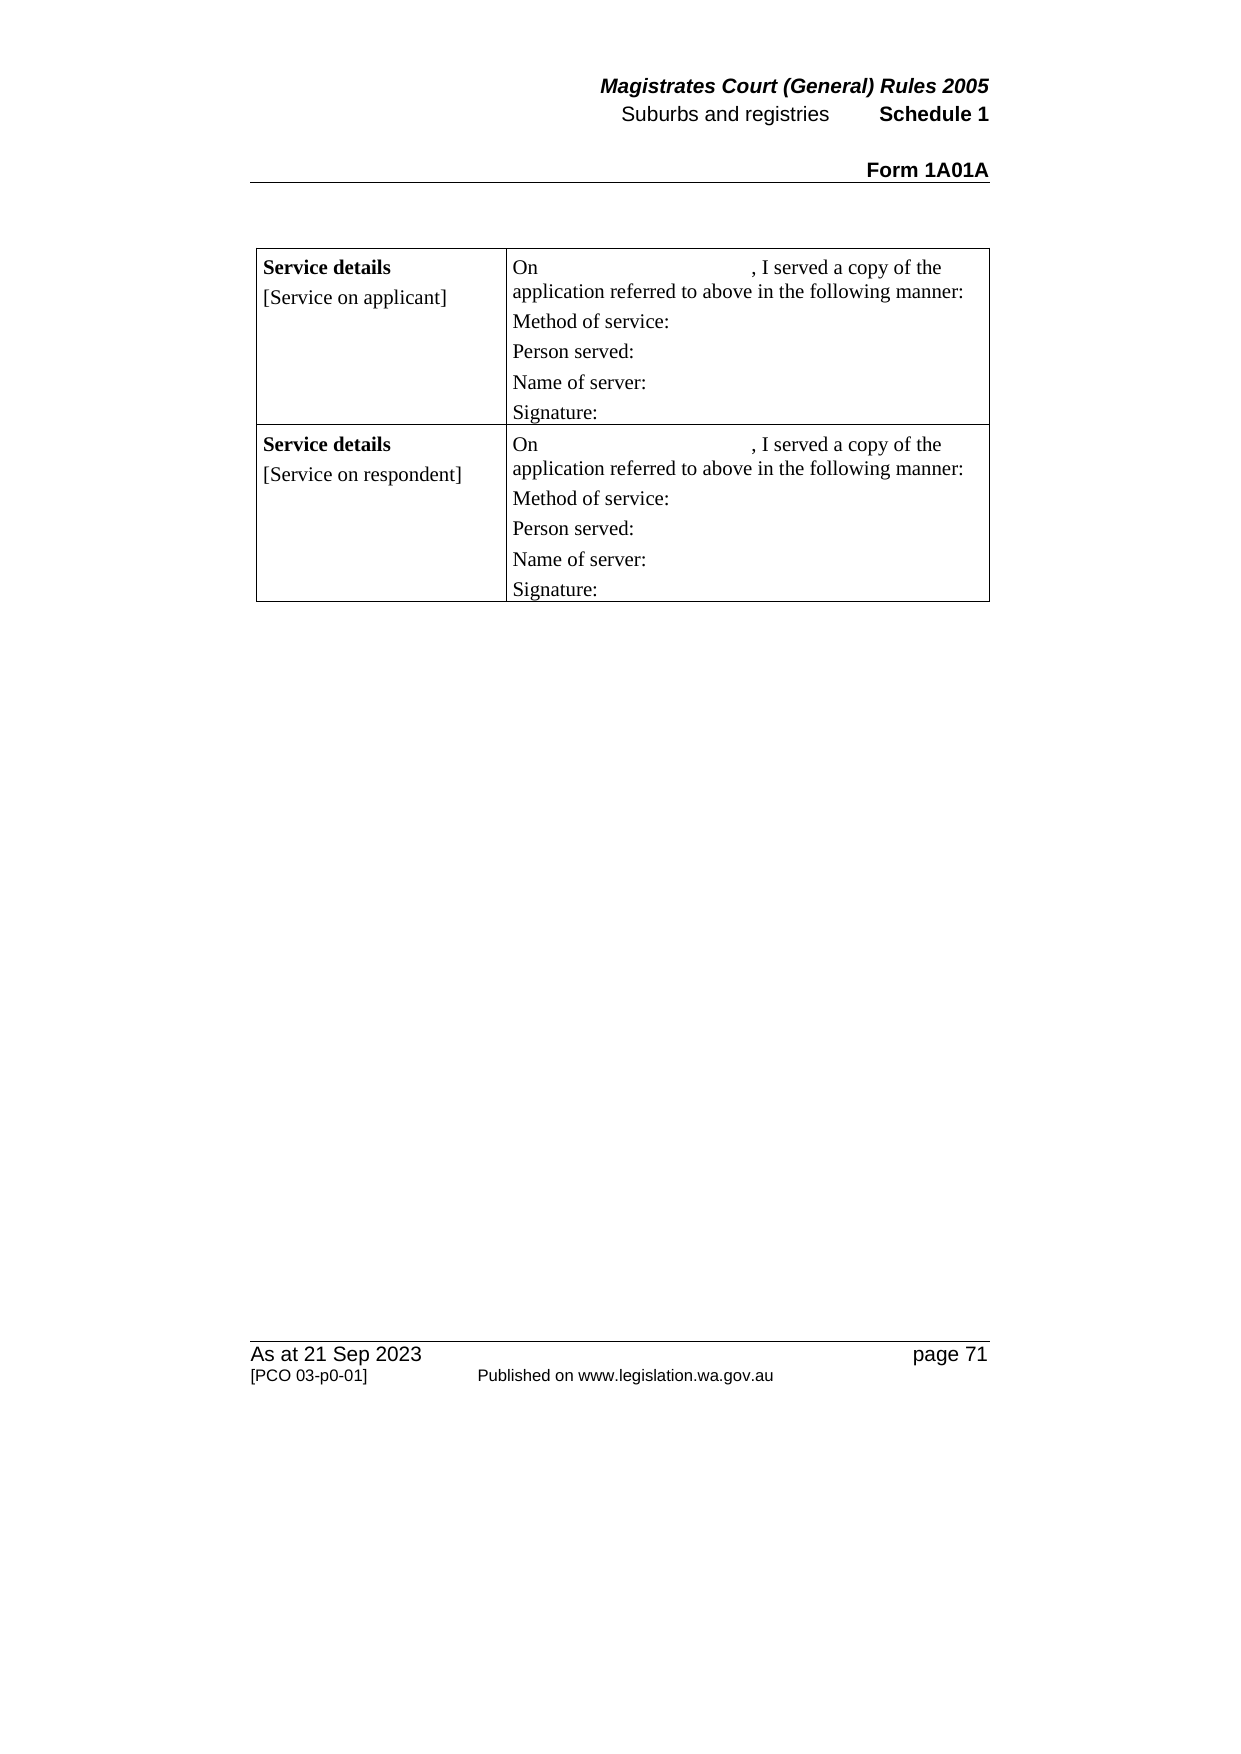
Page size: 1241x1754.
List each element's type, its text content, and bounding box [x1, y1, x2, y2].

table_header Service details [Service on applicant] [257, 249, 506, 424]
table_cell On , I served a copy of the application referred to above in the following manner: Method of service: Person served: Name of server: Signature: [507, 425, 989, 601]
table_cell Service details [Service on respondent] [257, 425, 506, 601]
table_header On , I served a copy of the application referred to above in the following manner: Method of service: Person served: Name of server: Signature: [507, 249, 989, 424]
